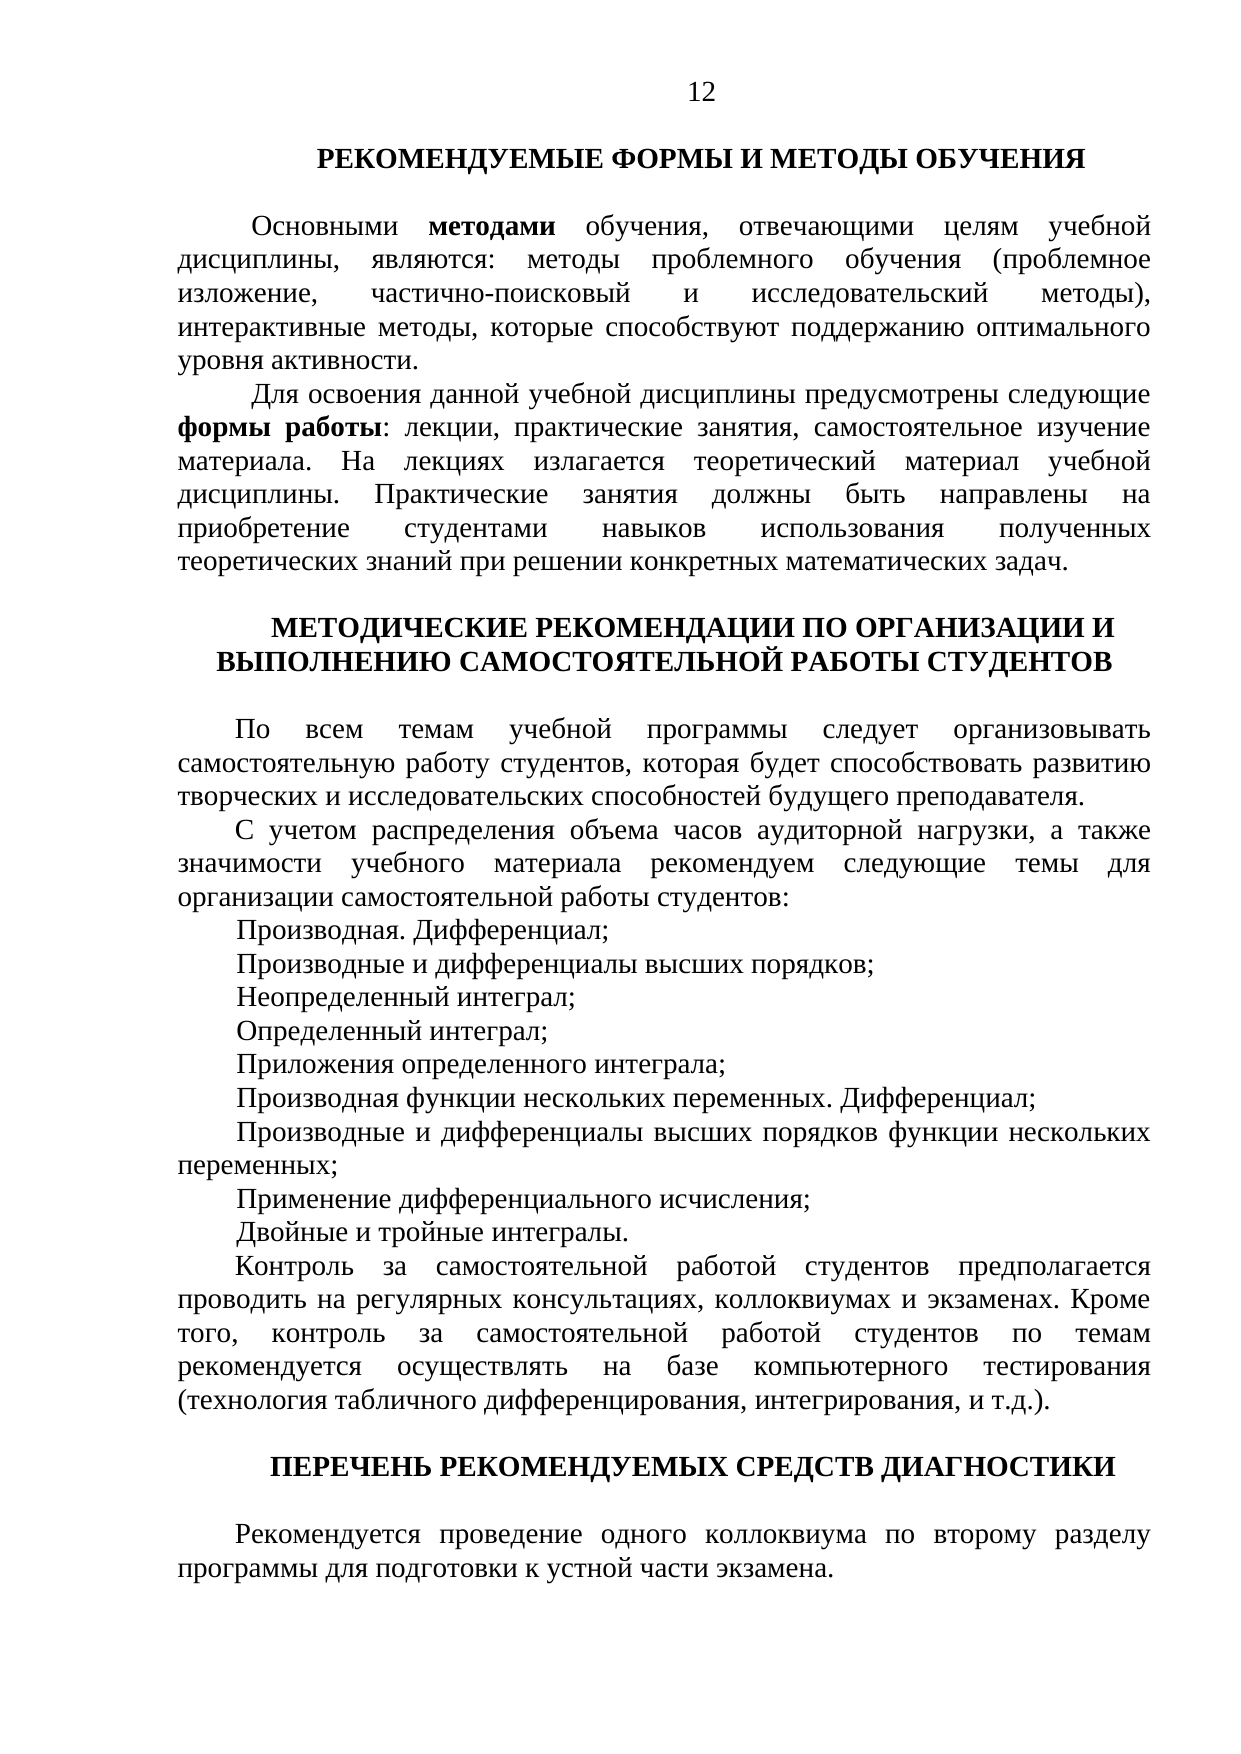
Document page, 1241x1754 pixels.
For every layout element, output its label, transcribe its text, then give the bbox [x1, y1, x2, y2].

text Производная. Дифференциал; [177, 912, 1152, 946]
text ПЕРЕЧЕНЬ РЕКОМЕНДУЕМЫХ СРЕДСТВ ДИАГНОСТИКИ [177, 1449, 1152, 1483]
text Контроль за самостоятельной работой студентов предполагается проводить на регулярных консультациях, коллоквиумах и экзаменах. Кроме того, контроль за самостоятельной работой студентов по темам рекомендуется осуществлять на базе компьютерного тестирования (технология табличного дифференцирования, интегрирования, и т.д.). [177, 1248, 1152, 1416]
text С учетом распределения объема часов аудиторной нагрузки, а также значимости учебного материала рекомендуем следующие темы для организации самостоятельной работы студентов: [177, 812, 1152, 912]
text Основными методами обучения, отвечающими целям учебной дисциплины, являются: методы проблемного обучения (проблемное изложение, частично-поисковый и исследовательский методы), интерактивные методы, которые способствуют поддержанию оптимального уровня активности. [177, 208, 1152, 376]
text Применение дифференциального исчисления; [177, 1181, 1152, 1214]
text МЕТОДИЧЕСКИЕ РЕКОМЕНДАЦИИ ПО ОРГАНИЗАЦИИ И ВЫПОЛНЕНИЮ САМОСТОЯТЕЛЬНОЙ РАБОТЫ СТУДЕНТОВ [177, 611, 1152, 678]
text Производные и дифференциалы высших порядков функции нескольких переменных; [177, 1114, 1152, 1181]
text Рекомендуется проведение одного коллоквиума по второму разделу программы для подготовки к устной части экзамена. [177, 1516, 1152, 1583]
text По всем темам учебной программы следует организовывать самостоятельную работу студентов, которая будет способствовать развитию творческих и исследовательских способностей будущего преподавателя. [177, 711, 1152, 812]
text Двойные и тройные интегралы. [177, 1214, 1152, 1248]
text Производные и дифференциалы высших порядков; [177, 946, 1152, 979]
text Приложения определенного интеграла; [177, 1047, 1152, 1080]
text Производная функции нескольких переменных. Дифференциал; [177, 1080, 1152, 1114]
text Для освоения данной учебной дисциплины предусмотрены следующие формы работы: лекции, практические занятия, самостоятельное изучение материала. На лекциях излагается теоретический материал учебной дисциплины. Практические занятия должны быть направлены на приобретение студентами навыков использования полученных теоретических знаний при решении конкретных математических задач. [177, 376, 1152, 577]
text Определенный интеграл; [177, 1013, 1152, 1047]
text Неопределенный интеграл; [177, 979, 1152, 1013]
text РЕКОМЕНДУЕМЫЕ ФОРМЫ И МЕТОДЫ ОБУЧЕНИЯ [177, 141, 1152, 174]
